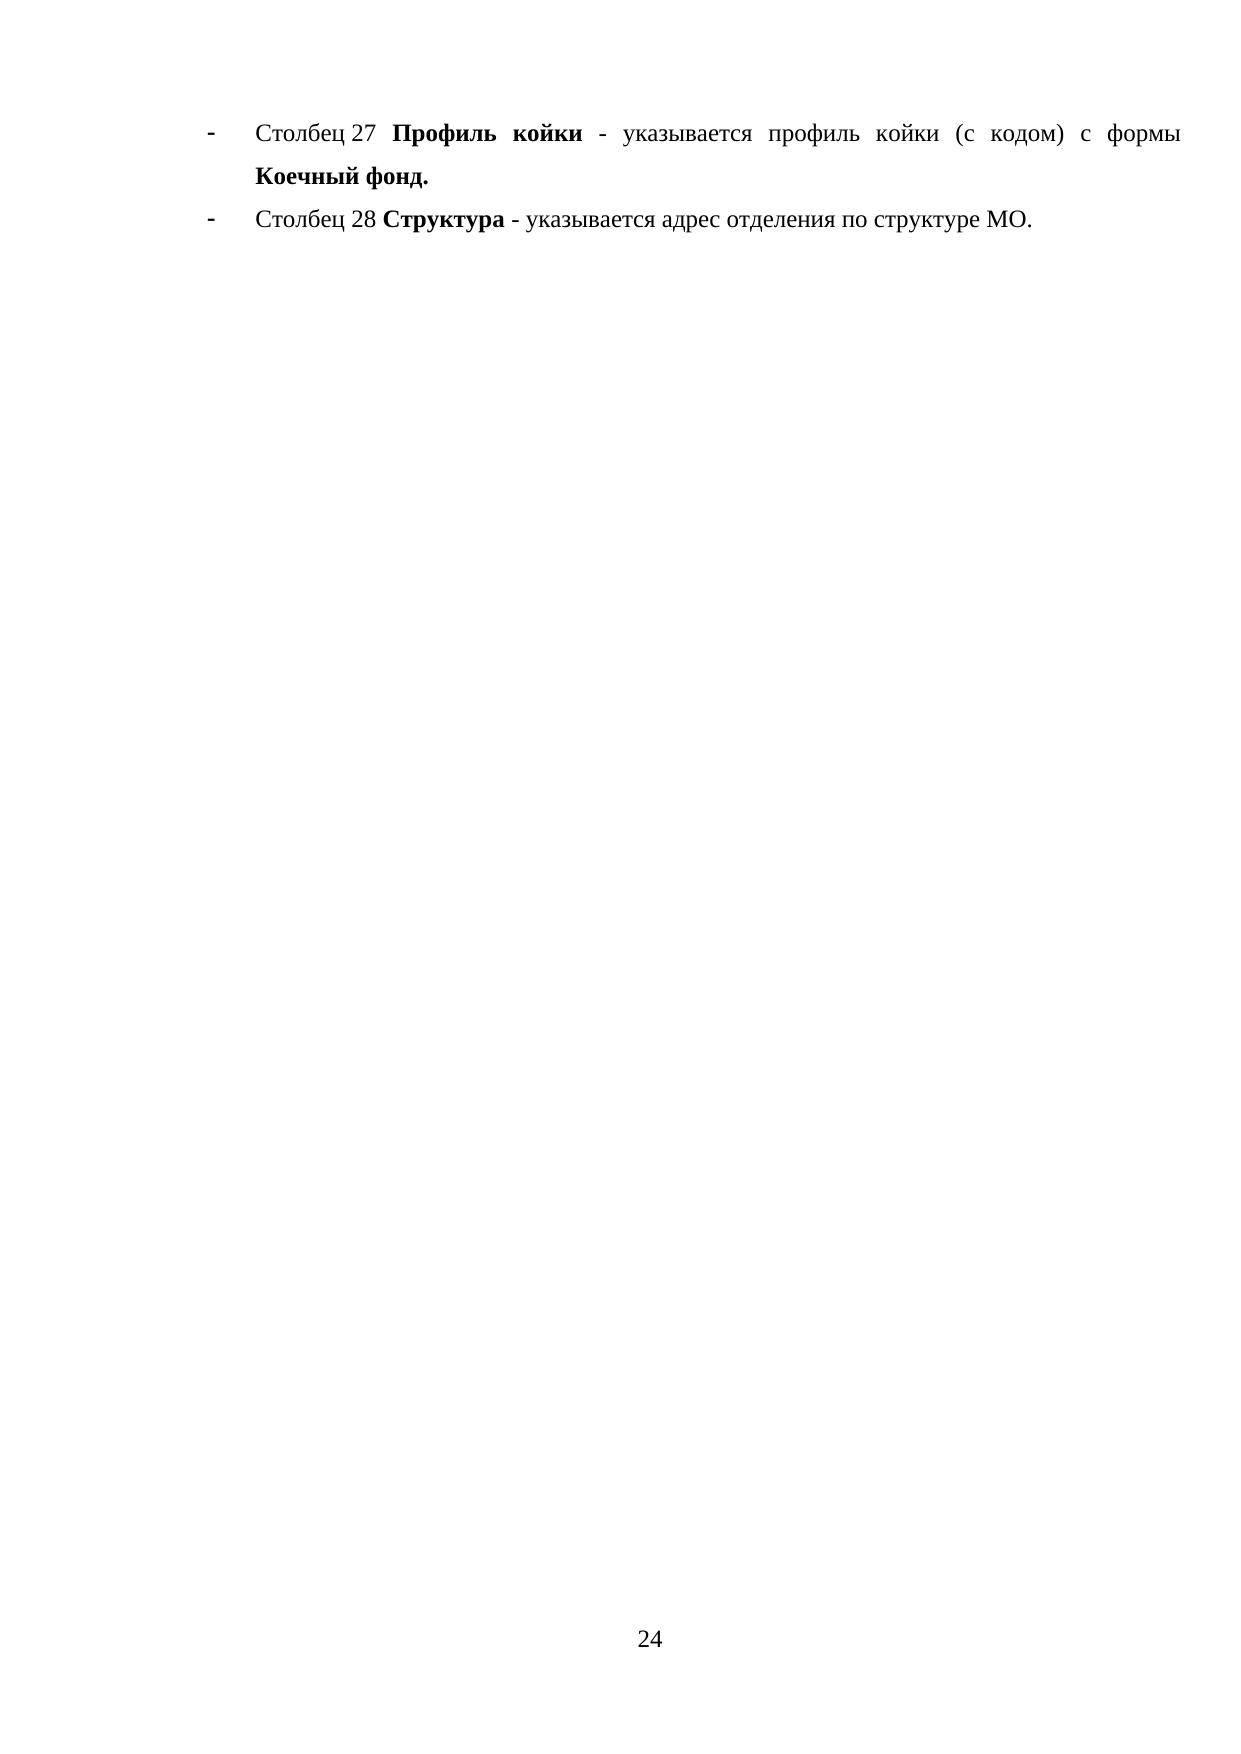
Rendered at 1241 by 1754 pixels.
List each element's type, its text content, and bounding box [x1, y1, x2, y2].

list Столбец 27 Профиль койки - указывается профиль койки (с кодом) с формы Коечный фонд. [207, 118, 1181, 190]
list Столбец 28 Структура - указывается адрес отделения по структуре МО. [207, 204, 1181, 233]
